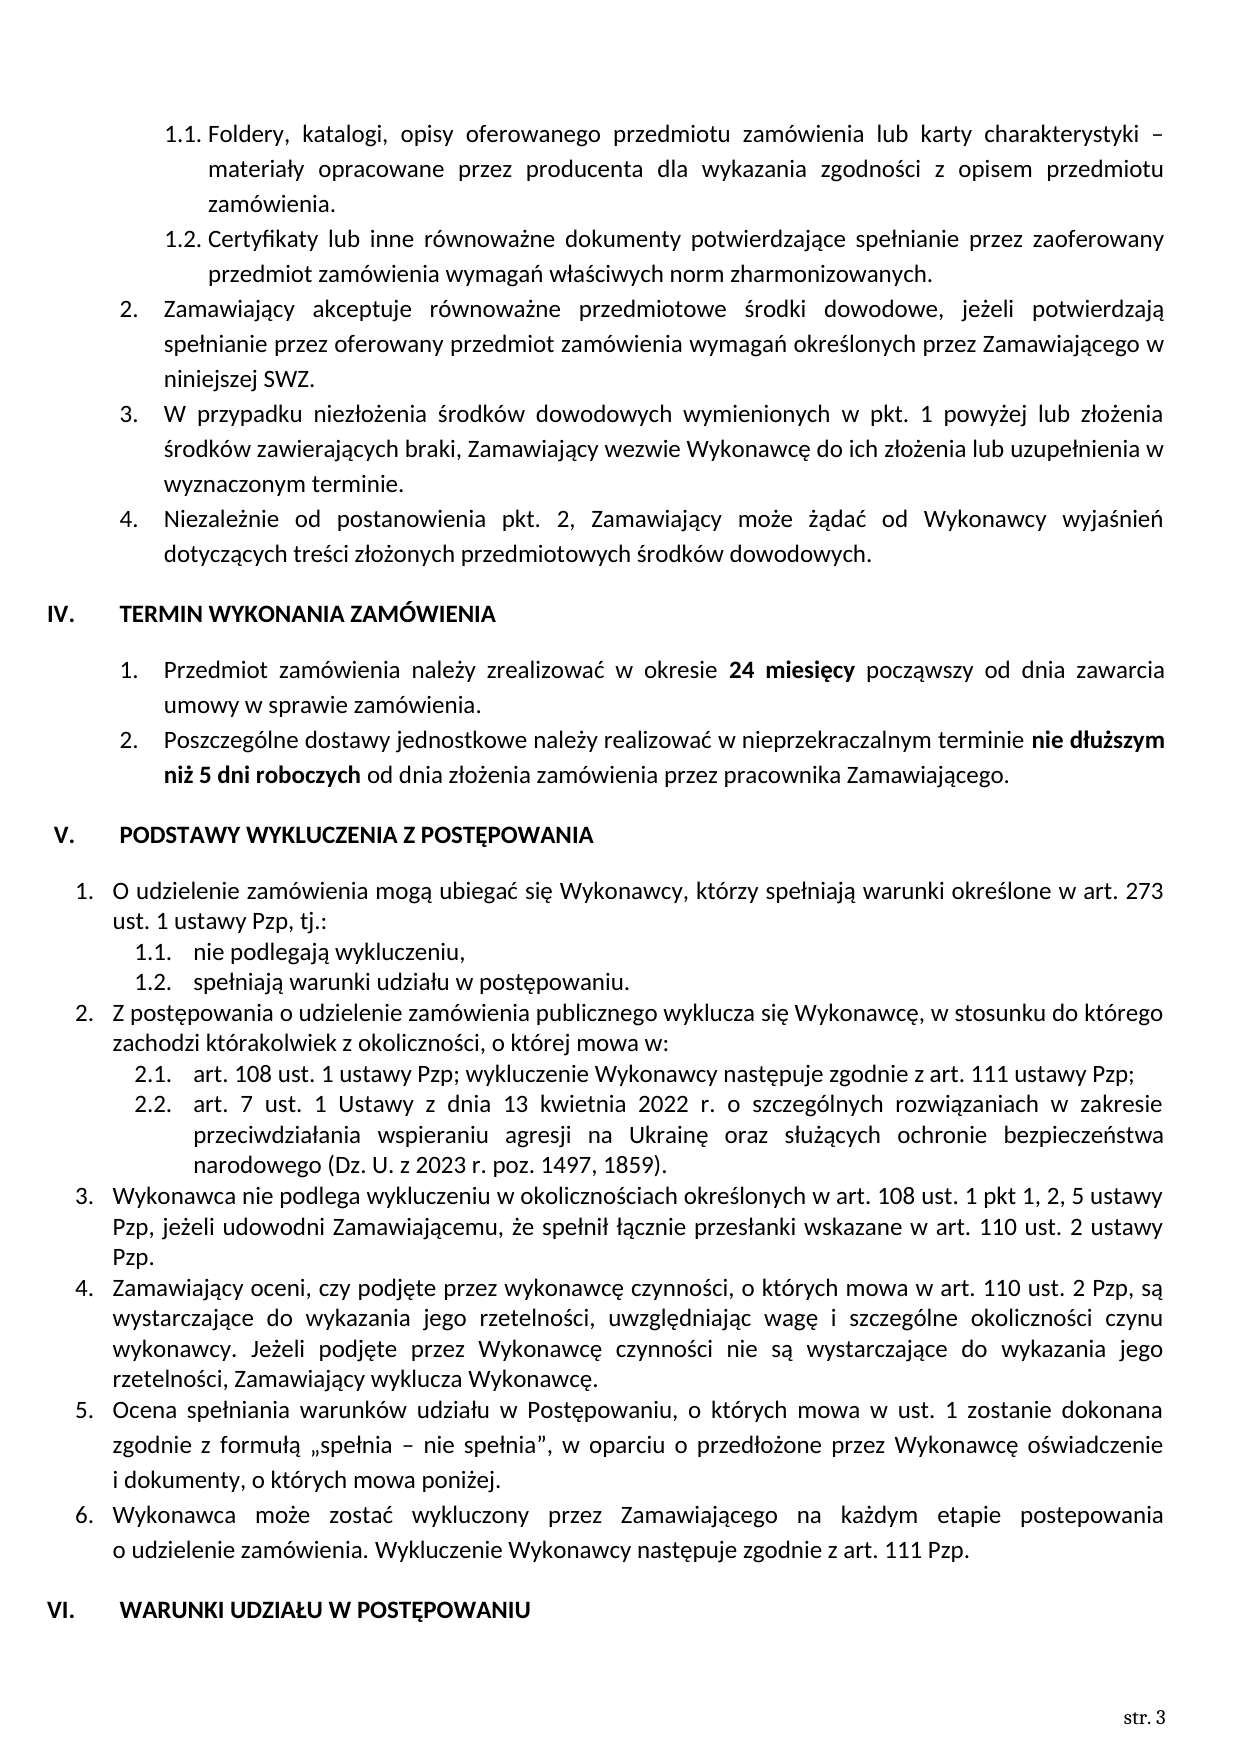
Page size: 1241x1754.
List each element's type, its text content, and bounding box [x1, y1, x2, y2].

list Ocena spełniania warunków udziału w Postępowaniu, o których mowa w ust. 1 zostanie dokonana zgodnie z formułą „spełnia – nie spełnia”, w oparciu o przedłożone przez Wykonawcę oświadczenie i dokumenty, o których mowa poniżej. [75, 1394, 1165, 1494]
list PODSTAWY WYKLUCZENIA Z POSTĘPOWANIA [75, 819, 1165, 849]
list Wykonawca może zostać wykluczony przez Zamawiającego na każdym etapie postepowania o udzielenie zamówienia. Wykluczenie Wykonawcy następuje zgodnie z art. 111 Pzp. [75, 1499, 1165, 1564]
list art. 7 ust. 1 Ustawy z dnia 13 kwietnia 2022 r. o szczególnych rozwiązaniach w zakresie przeciwdziałania wspieraniu agresji na Ukrainę oraz służących ochronie bezpieczeństwa narodowego (Dz. U. z 2023 r. poz. 1497, 1859). [134, 1088, 1165, 1180]
list W przypadku niezłożenia środków dowodowych wymienionych w pkt. 1 powyżej lub złożenia środków zawierających braki, Zamawiający wezwie Wykonawcę do ich złożenia lub uzupełnienia w wyznaczonym terminie. [119, 398, 1165, 499]
list O udzielenie zamówienia mogą ubiegać się Wykonawcy, którzy spełniają warunki określone w art. 273 ust. 1 ustawy Pzp, tj.: [75, 875, 1165, 936]
list art. 108 ust. 1 ustawy Pzp; wykluczenie Wykonawcy następuje zgodnie z art. 111 ustawy Pzp; [134, 1058, 1165, 1088]
list Zamawiający oceni, czy podjęte przez wykonawcę czynności, o których mowa w art. 110 ust. 2 Pzp, są wystarczające do wykazania jego rzetelności, uwzględniając wagę i szczególne okoliczności czynu wykonawcy. Jeżeli podjęte przez Wykonawcę czynności nie są wystarczające do wykazania jego rzetelności, Zamawiający wyklucza Wykonawcę. [75, 1272, 1165, 1394]
list Poszczególne dostawy jednostkowe należy realizować w nieprzekraczalnym terminie nie dłuższym niż 5 dni roboczych od dnia złożenia zamówienia przez pracownika Zamawiającego. [119, 724, 1165, 789]
list WARUNKI UDZIAŁU W POSTĘPOWANIU [75, 1594, 1165, 1624]
list nie podlegają wykluczeniu, [134, 936, 1165, 966]
list Zamawiający akceptuje równoważne przedmiotowe środki dowodowe, jeżeli potwierdzają spełnianie przez oferowany przedmiot zamówienia wymagań określonych przez Zamawiającego w niniejszej SWZ. [119, 293, 1165, 394]
list Z postępowania o udzielenie zamówienia publicznego wyklucza się Wykonawcę, w stosunku do którego zachodzi którakolwiek z okoliczności, o której mowa w: [75, 997, 1165, 1058]
list Foldery, katalogi, opisy oferowanego przedmiotu zamówienia lub karty charakterystyki – materiały opracowane przez producenta dla wykazania zgodności z opisem przedmiotu zamówienia. [164, 118, 1165, 219]
list TERMIN WYKONANIA ZAMÓWIENIA [75, 598, 1165, 629]
list Niezależnie od postanowienia pkt. 2, Zamawiający może żądać od Wykonawcy wyjaśnień dotyczących treści złożonych przedmiotowych środków dowodowych. [119, 503, 1165, 569]
list Przedmiot zamówienia należy zrealizować w okresie 24 miesięcy począwszy od dnia zawarcia umowy w sprawie zamówienia. [119, 654, 1165, 719]
list Wykonawca nie podlega wykluczeniu w okolicznościach określonych w art. 108 ust. 1 pkt 1, 2, 5 ustawy Pzp, jeżeli udowodni Zamawiającemu, że spełnił łącznie przesłanki wskazane w art. 110 ust. 2 ustawy Pzp. [75, 1180, 1165, 1272]
list Certyfikaty lub inne równoważne dokumenty potwierdzające spełnianie przez zaoferowany przedmiot zamówienia wymagań właściwych norm zharmonizowanych. [164, 223, 1165, 289]
list spełniają warunki udziału w postępowaniu. [134, 966, 1165, 997]
